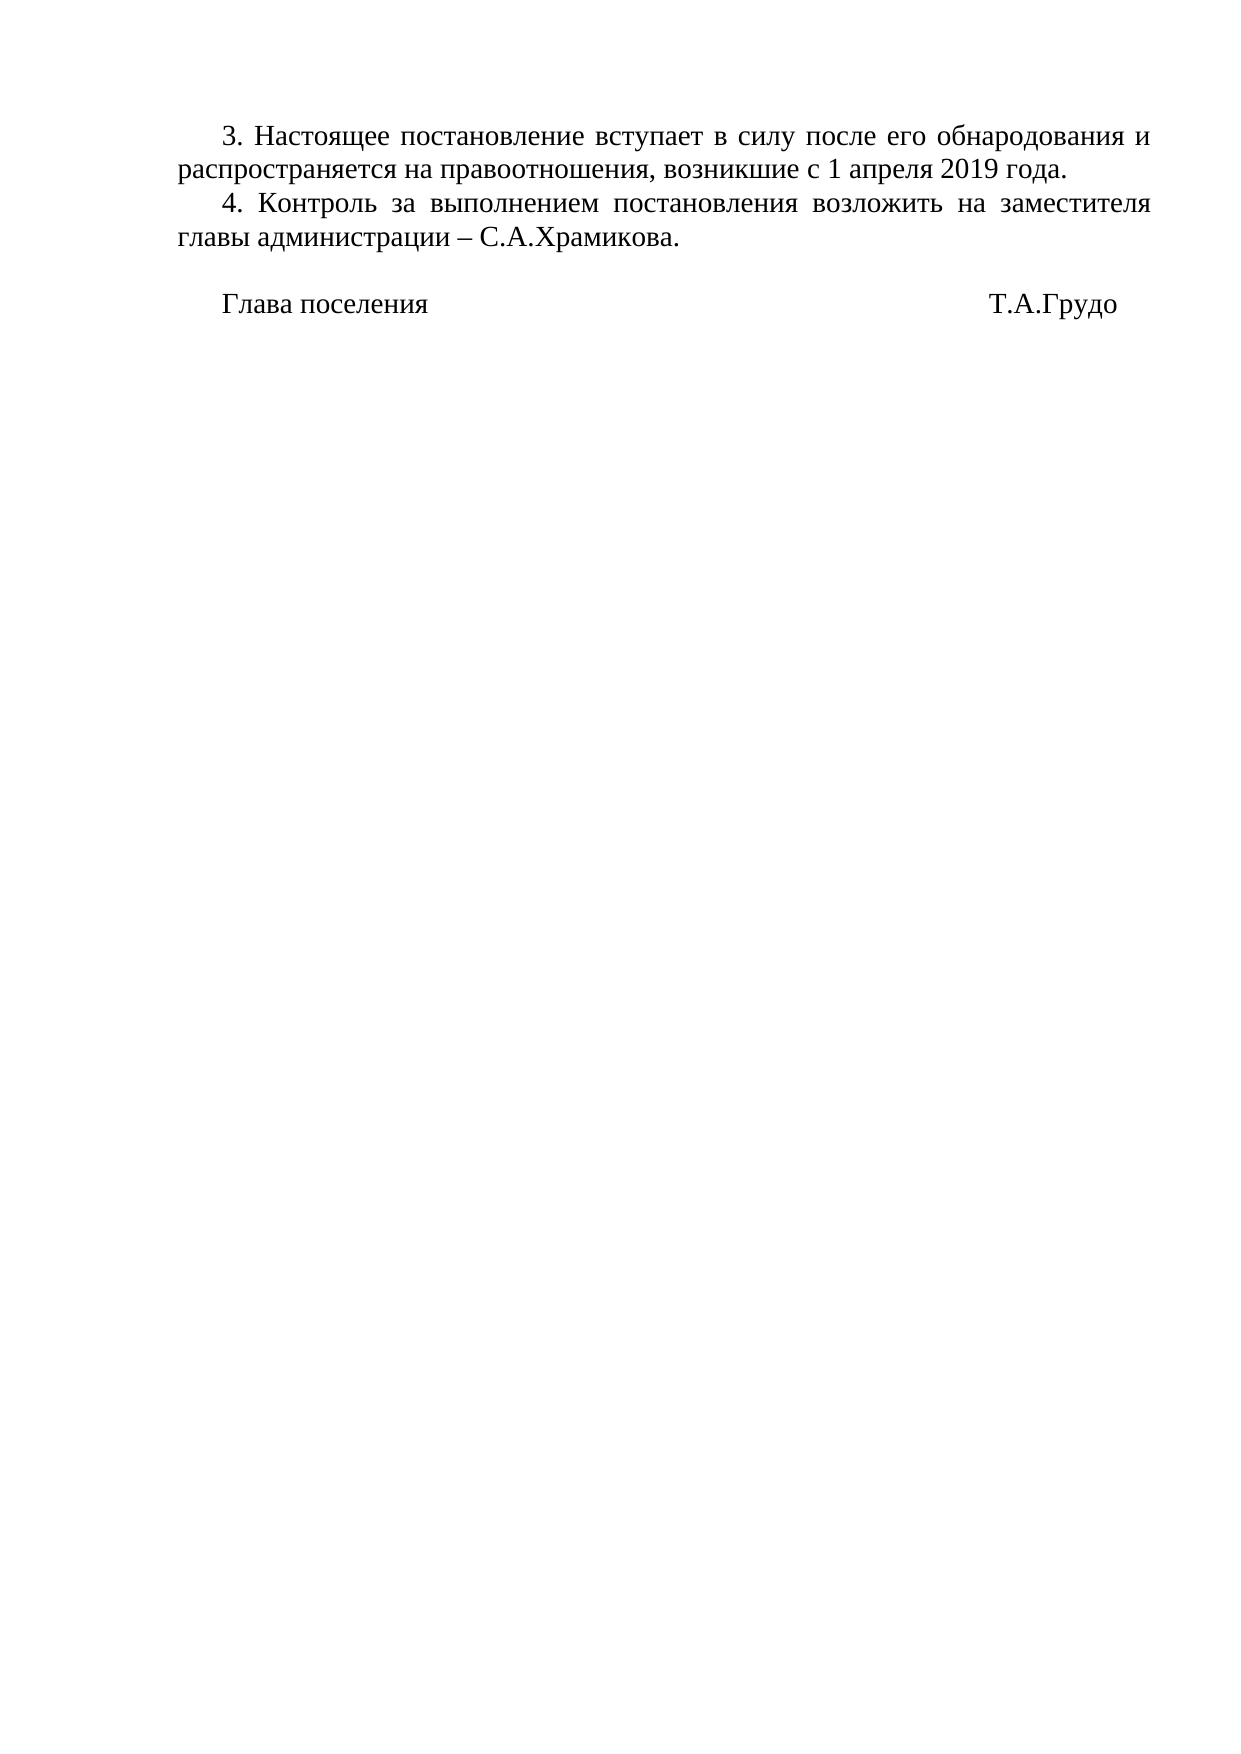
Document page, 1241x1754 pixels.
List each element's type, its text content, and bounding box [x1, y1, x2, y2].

text 3. Настоящее постановление вступает в силу после его обнародования и распространяется на правоотношения, возникшие с 1 апреля 2019 года. [177, 118, 1152, 185]
text Глава поселения Т.А.Грудо [177, 286, 1152, 319]
text 4. Контроль за выполнением постановления возложить на заместителя главы администрации – С.А.Храмикова. [177, 185, 1152, 252]
